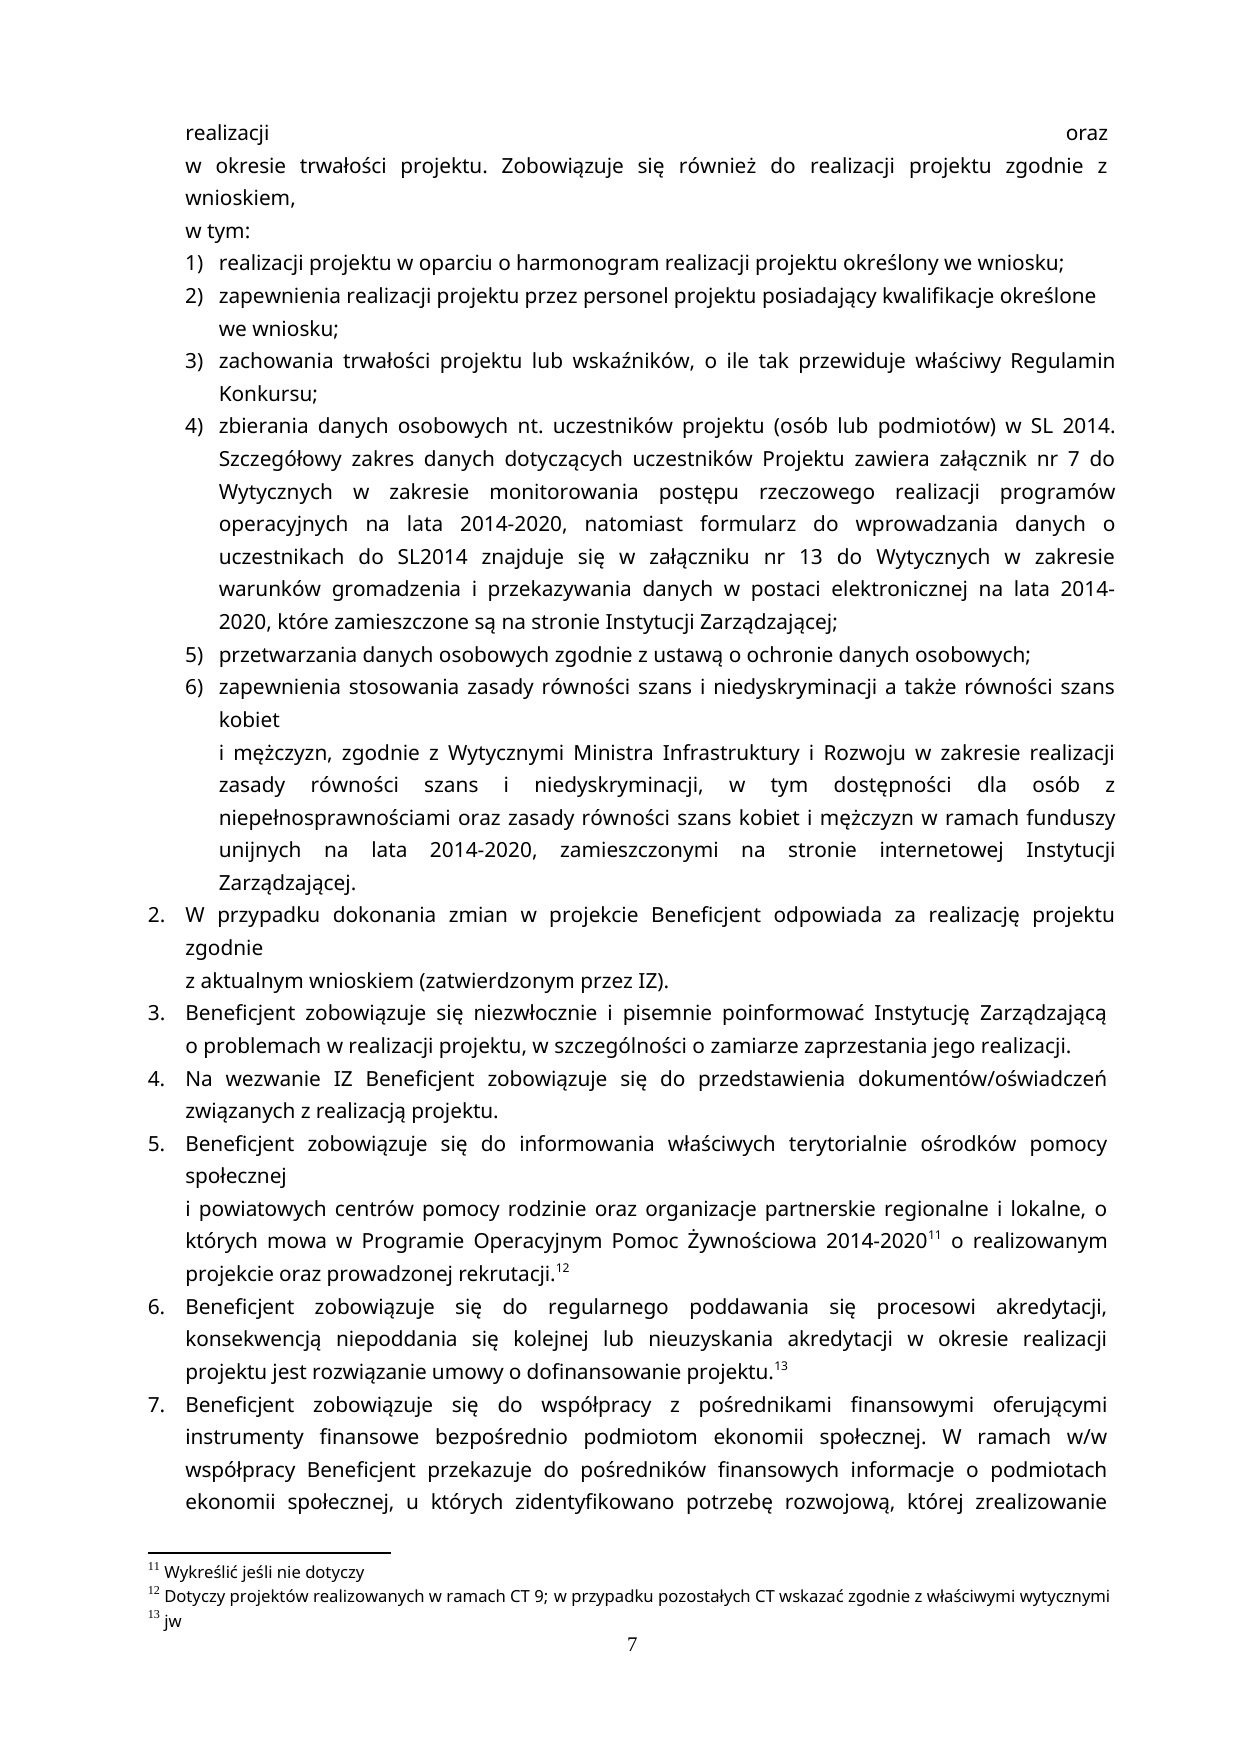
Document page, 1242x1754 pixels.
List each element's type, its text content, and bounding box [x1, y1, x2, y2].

list Na wezwanie IZ Beneficjent zobowiązuje się do przedstawienia dokumentów/oświadczeń związanych z realizacją projektu. [148, 1064, 1108, 1125]
list zbierania danych osobowych nt. uczestników projektu (osób lub podmiotów) w SL 2014. Szczegółowy zakres danych dotyczących uczestników Projektu zawiera załącznik nr 7 do Wytycznych w zakresie monitorowania postępu rzeczowego realizacji programów operacyjnych na lata 2014-2020, natomiast formularz do wprowadzania danych o uczestnikach do SL2014 znajduje się w załączniku nr 13 do Wytycznych w zakresie warunków gromadzenia i przekazywania danych w postaci elektronicznej na lata 2014-2020, które zamieszczone są na stronie Instytucji Zarządzającej; [185, 412, 1116, 636]
list przetwarzania danych osobowych zgodnie z ustawą o ochronie danych osobowych; [185, 640, 1116, 668]
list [148, 118, 1108, 244]
list W przypadku dokonania zmian w projekcie Beneficjent odpowiada za realizację projektu zgodnie z aktualnym wnioskiem (zatwierdzonym przez IZ). [148, 901, 1116, 994]
list zapewnienia stosowania zasady równości szans i niedyskryminacji a także równości szans kobiet i mężczyzn, zgodnie z Wytycznymi Ministra Infrastruktury i Rozwoju w zakresie realizacji zasady równości szans i niedyskryminacji, w tym dostępności dla osób z niepełnosprawnościami oraz zasady równości szans kobiet i mężczyzn w ramach funduszy unijnych na lata 2014-2020, zamieszczonymi na stronie internetowej Instytucji Zarządzającej. [185, 672, 1116, 896]
list Beneficjent zobowiązuje się do informowania właściwych terytorialnie ośrodków pomocy społecznej i powiatowych centrów pomocy rodzinie oraz organizacje partnerskie regionalne i lokalne, o których mowa w Programie Operacyjnym Pomoc Żywnościowa 2014-2020 o realizowanym projekcie oraz prowadzonej rekrutacji. [148, 1129, 1108, 1288]
list Beneficjent zobowiązuje się do regularnego poddawania się procesowi akredytacji, konsekwencją niepoddania się kolejnej lub nieuzyskania akredytacji w okresie realizacji projektu jest rozwiązanie umowy o dofinansowanie projektu. [148, 1292, 1108, 1386]
list realizacji projektu w oparciu o harmonogram realizacji projektu określony we wniosku; [185, 248, 1116, 277]
list zachowania trwałości projektu lub wskaźników, o ile tak przewiduje właściwy Regulamin Konkursu; [185, 346, 1116, 407]
list Beneficjent zobowiązuje się niezwłocznie i pisemnie poinformować Instytucję Zarządzającą o problemach w realizacji projektu, w szczególności o zamiarze zaprzestania jego realizacji. [148, 998, 1108, 1059]
text we wniosku; [218, 314, 1116, 342]
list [148, 1390, 1108, 1516]
list zapewnienia realizacji projektu przez personel projektu posiadający kwalifikacje określone [185, 281, 1116, 309]
